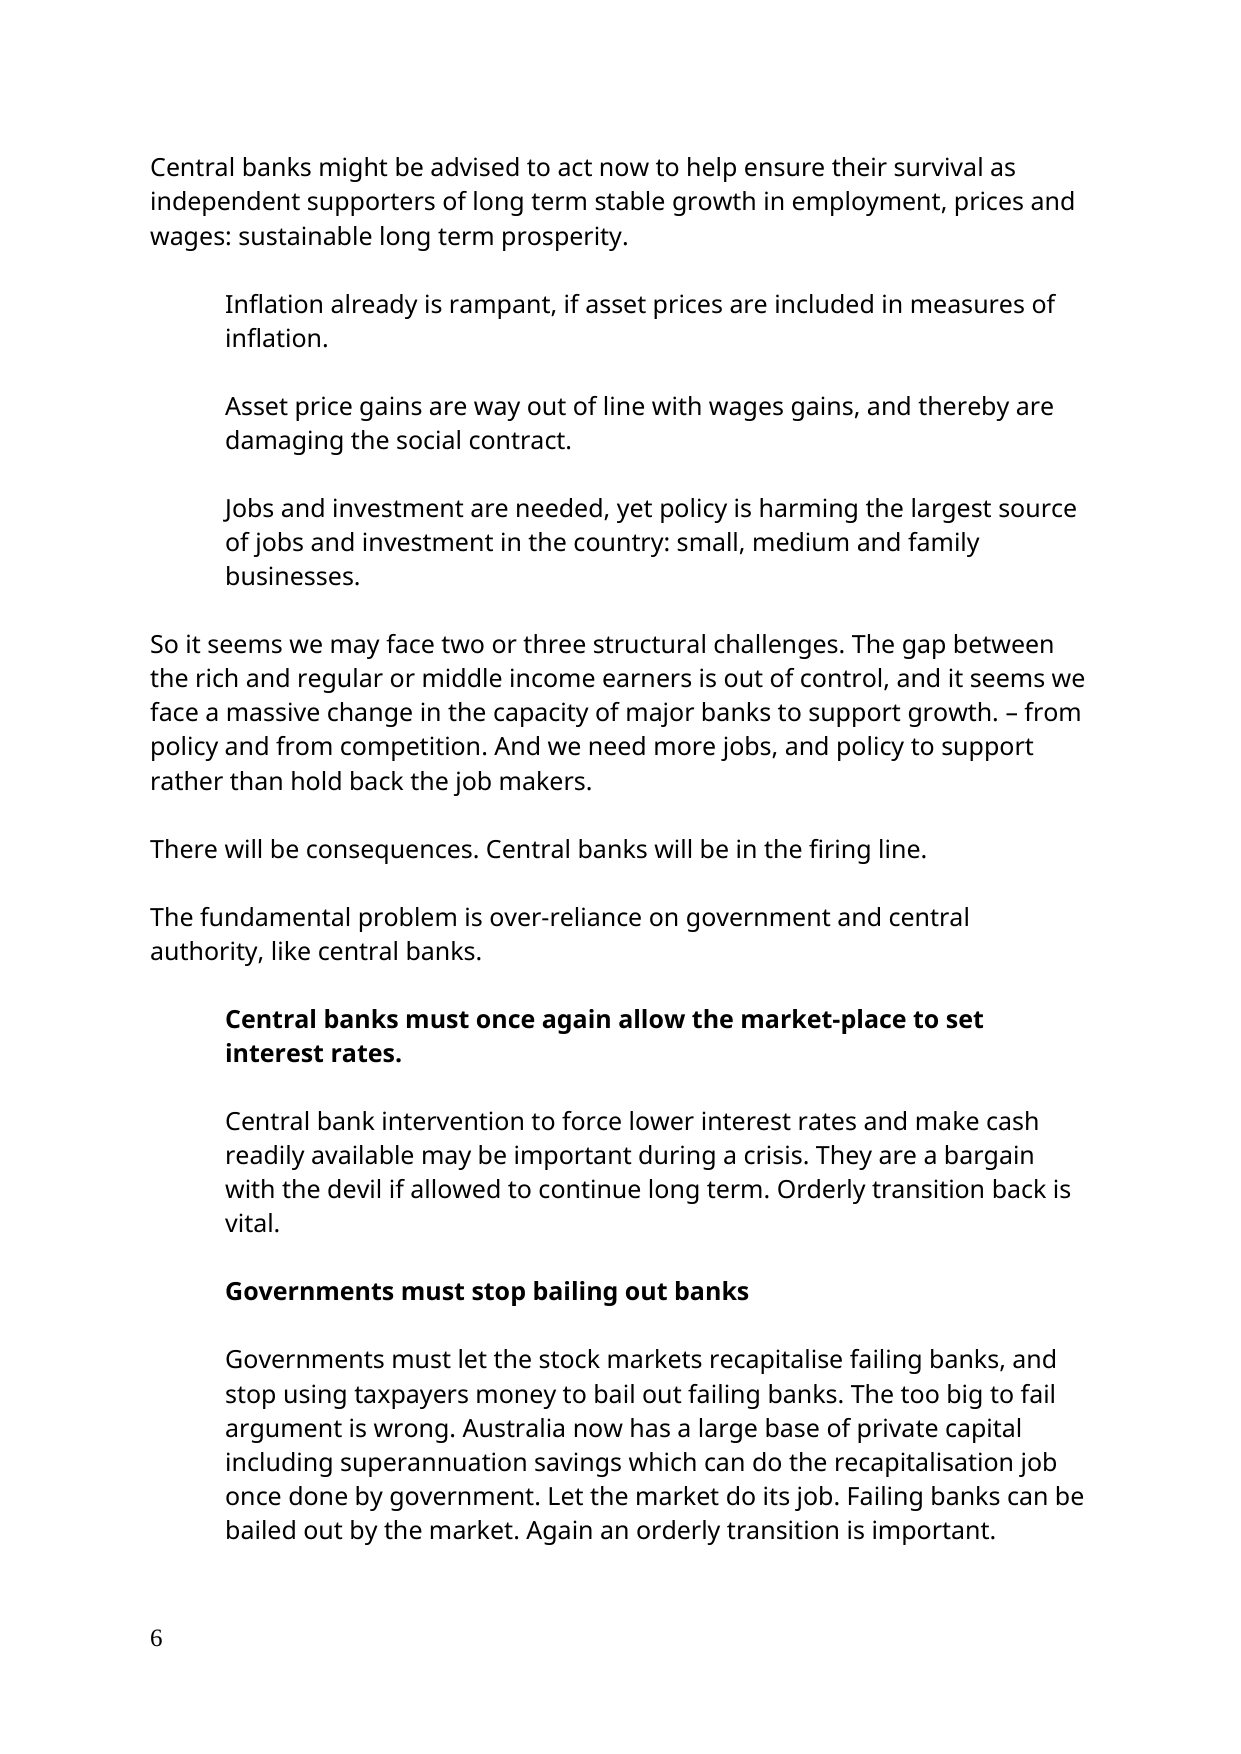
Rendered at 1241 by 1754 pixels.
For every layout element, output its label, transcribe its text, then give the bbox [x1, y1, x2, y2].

text Governments must let the stock markets recapitalise failing banks, and stop using taxpayers money to bail out failing banks. The too big to fail argument is wrong. Australia now has a large base of private capital including superannuation savings which can do the recapitalisation job once done by government. Let the market do its job. Failing banks can be bailed out by the market. Again an orderly transition is important. [225, 1342, 1090, 1547]
text Jobs and investment are needed, yet policy is harming the largest source of jobs and investment in the country: small, medium and family businesses. [225, 491, 1090, 593]
text Asset price gains are way out of line with wages gains, and thereby are damaging the social contract. [225, 388, 1090, 457]
text Central banks must once again allow the market-place to set interest rates. [225, 1002, 1090, 1070]
text Inflation already is rampant, if asset prices are included in measures of inflation. [225, 286, 1090, 354]
text Governments must stop bailing out banks [225, 1274, 1090, 1308]
text Central banks might be advised to act now to help ensure their survival as independent supporters of long term stable growth in employment, prices and wages: sustainable long term prosperity. [150, 150, 1090, 252]
text The fundamental problem is over-reliance on government and central authority, like central banks. [150, 899, 1090, 967]
text Central bank intervention to force lower interest rates and make cash readily available may be important during a crisis. They are a bargain with the devil if allowed to continue long term. Orderly transition back is vital. [225, 1104, 1090, 1240]
text So it seems we may face two or three structural challenges. The gap between the rich and regular or middle income earners is out of control, and it seems we face a massive change in the capacity of major banks to support growth. – from policy and from competition. And we need more jobs, and policy to support rather than hold back the job makers. [150, 627, 1090, 797]
text There will be consequences. Central banks will be in the firing line. [150, 831, 1090, 865]
